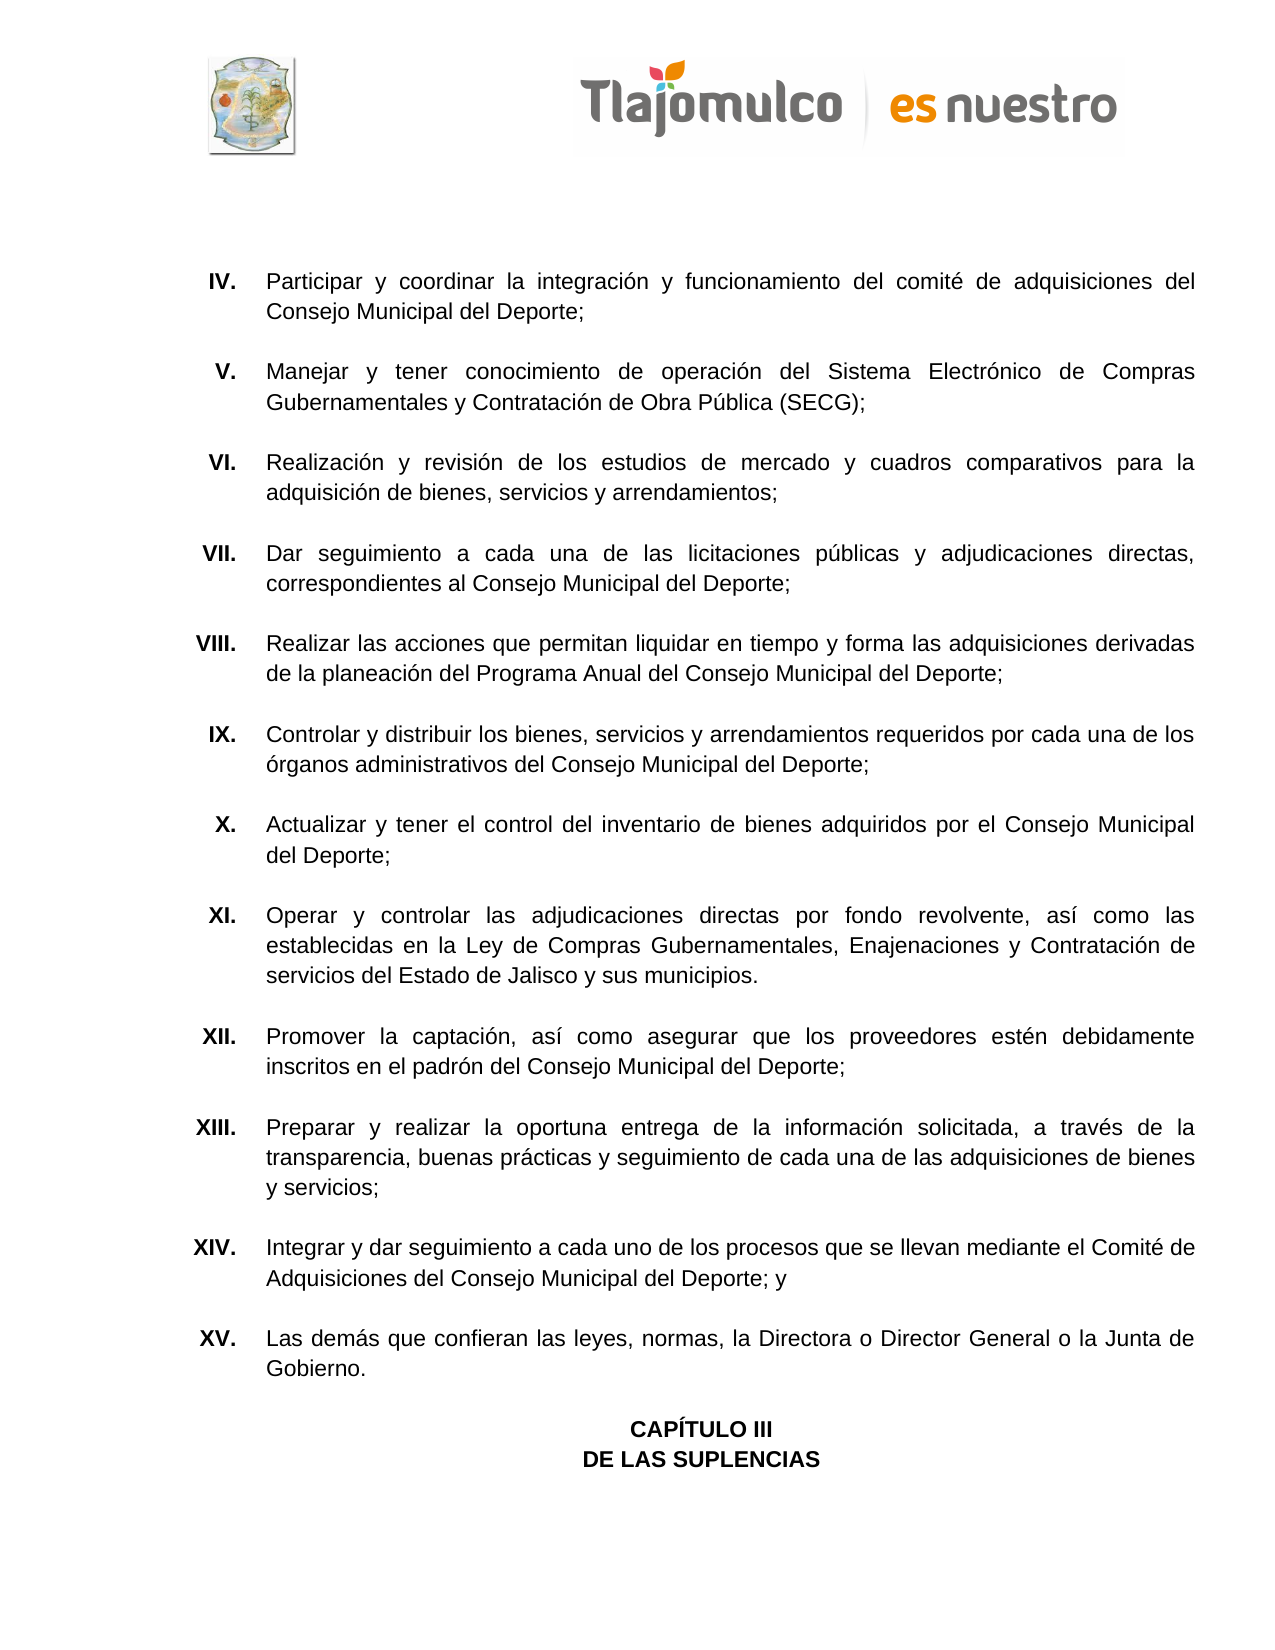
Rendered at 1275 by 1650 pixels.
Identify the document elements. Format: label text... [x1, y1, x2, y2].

list Las demás que confieran las leyes, normas, la Directora o Director General o la Junta de Gobierno. [236, 1325, 1196, 1382]
list Operar y controlar las adjudicaciones directas por fondo revolvente, así como las establecidas en la Ley de Compras Gubernamentales, Enajenaciones y Contratación de servicios del Estado de Jalisco y sus municipios. [236, 902, 1196, 989]
picture [572, 57, 1125, 157]
list Realizar las acciones que permitan liquidar en tiempo y forma las adquisiciones derivadas de la planeación del Programa Anual del Consejo Municipal del Deporte; [236, 630, 1196, 687]
list Controlar y distribuir los bienes, servicios y arrendamientos requeridos por cada una de los órganos administrativos del Consejo Municipal del Deporte; [236, 721, 1196, 777]
list Promover la captación, así como asegurar que los proveedores estén debidamente inscritos en el padrón del Consejo Municipal del Deporte; [236, 1023, 1196, 1079]
list Participar y coordinar la integración y funcionamiento del comité de adquisiciones del Consejo Municipal del Deporte; [236, 268, 1196, 324]
picture [206, 54, 298, 157]
list Realización y revisión de los estudios de mercado y cuadros comparativos para la adquisición de bienes, servicios y arrendamientos; [236, 449, 1196, 506]
text CAPÍTULO III DE LAS SUPLENCIAS [207, 1416, 1196, 1472]
list Integrar y dar seguimiento a cada uno de los procesos que se llevan mediante el Comité de Adquisiciones del Consejo Municipal del Deporte; y [236, 1234, 1196, 1291]
list Preparar y realizar la oportuna entrega de la información solicitada, a través de la transparencia, buenas prácticas y seguimiento de cada una de las adquisiciones de bienes y servicios; [236, 1113, 1196, 1200]
list Actualizar y tener el control del inventario de bienes adquiridos por el Consejo Municipal del Deporte; [236, 811, 1196, 868]
list Manejar y tener conocimiento de operación del Sistema Electrónico de Compras Gubernamentales y Contratación de Obra Pública (SECG); [236, 358, 1196, 415]
list Dar seguimiento a cada una de las licitaciones públicas y adjudicaciones directas, correspondientes al Consejo Municipal del Deporte; [236, 539, 1196, 596]
